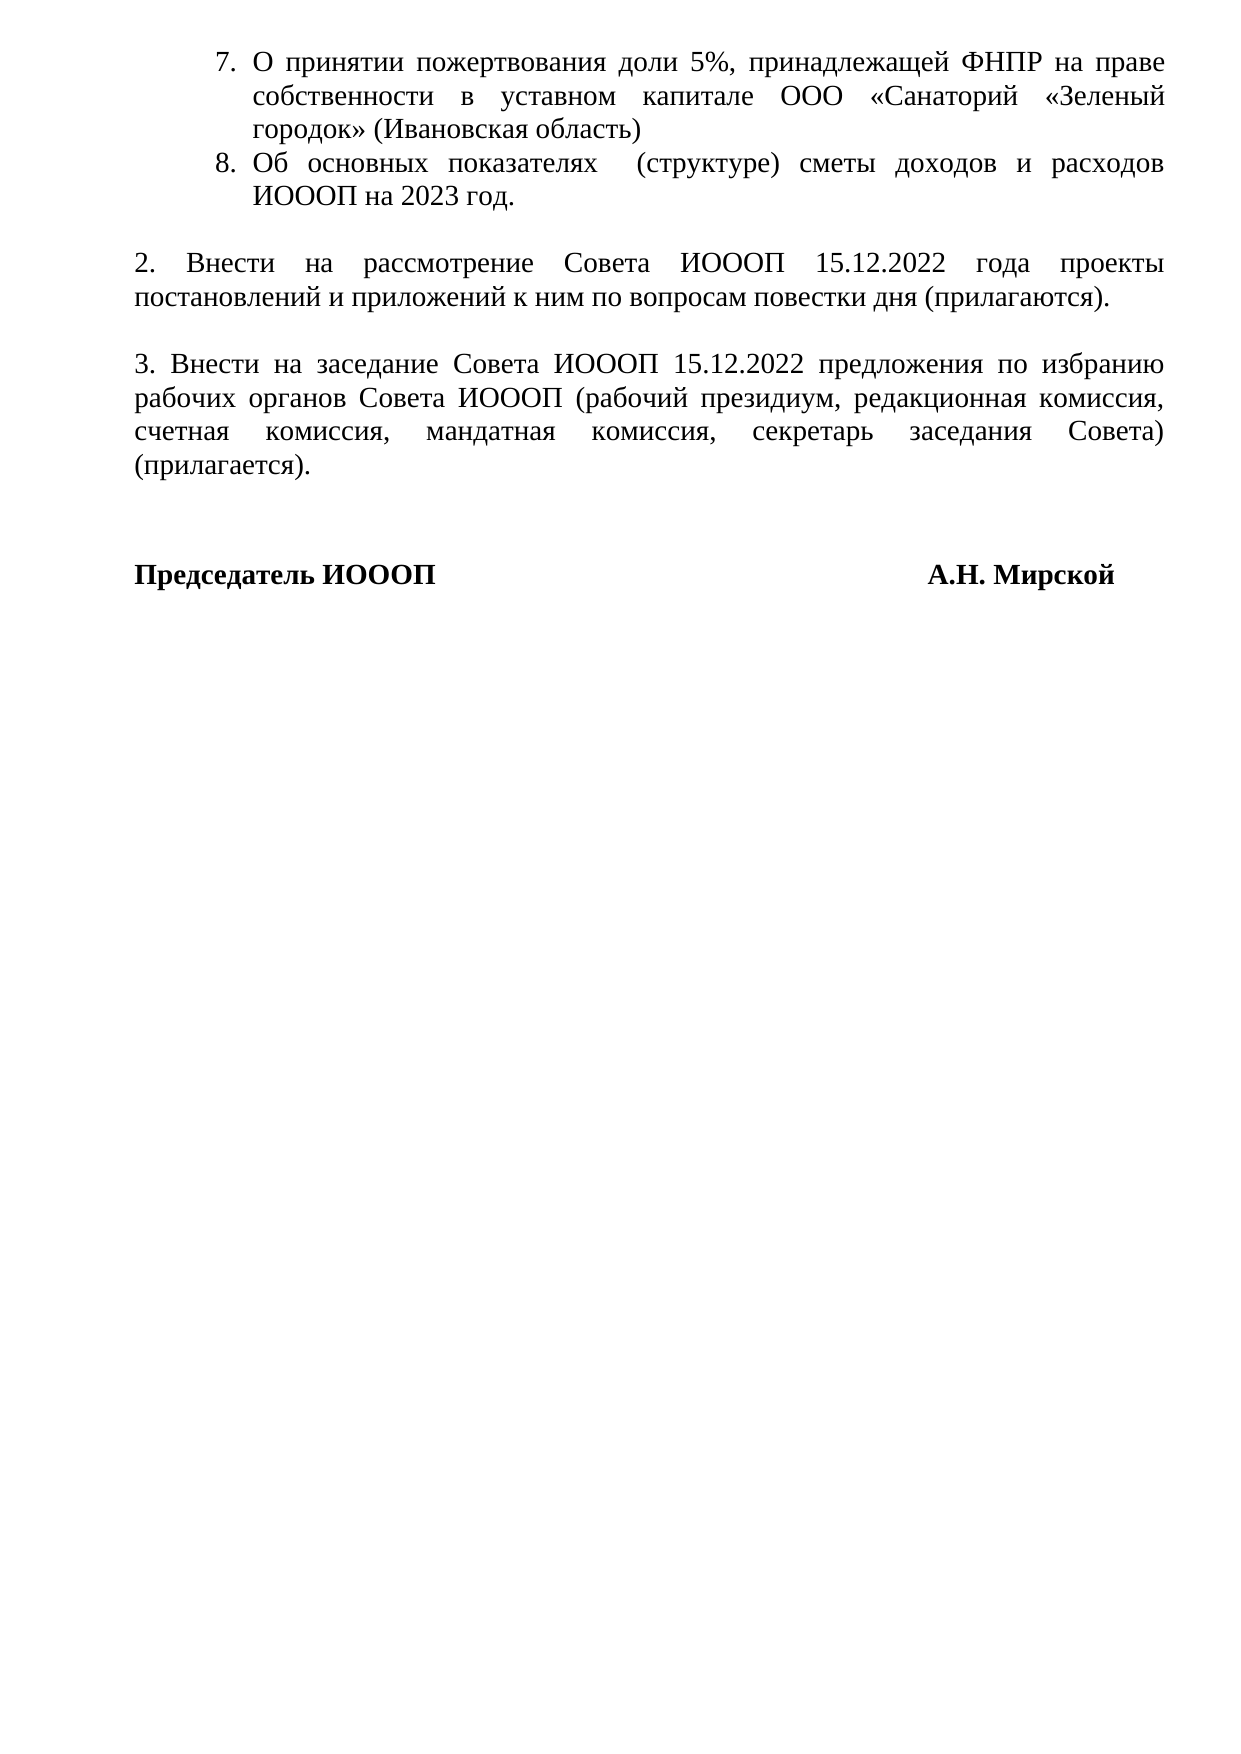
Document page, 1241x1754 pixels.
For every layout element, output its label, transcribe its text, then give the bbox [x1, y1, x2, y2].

list Об основных показателях (структуре) сметы доходов и расходов ИОООП на 2023 год. [215, 145, 1165, 212]
text Председатель ИОООП А.Н. Мирской [134, 557, 1165, 591]
text 2. Внести на рассмотрение Совета ИОООП 15.12.2022 года проекты постановлений и приложений к ним по вопросам повестки дня (прилагаются). [134, 246, 1165, 313]
list О принятии пожертвования доли 5%, принадлежащей ФНПР на праве собственности в уставном капитале ООО «Санаторий «Зеленый городок» (Ивановская область) [215, 44, 1165, 145]
text 3. Внести на заседание Совета ИОООП 15.12.2022 предложения по избранию рабочих органов Совета ИОООП (рабочий президиум, редакционная комиссия, счетная комиссия, мандатная комиссия, секретарь заседания Совета) (прилагается). [134, 346, 1165, 480]
